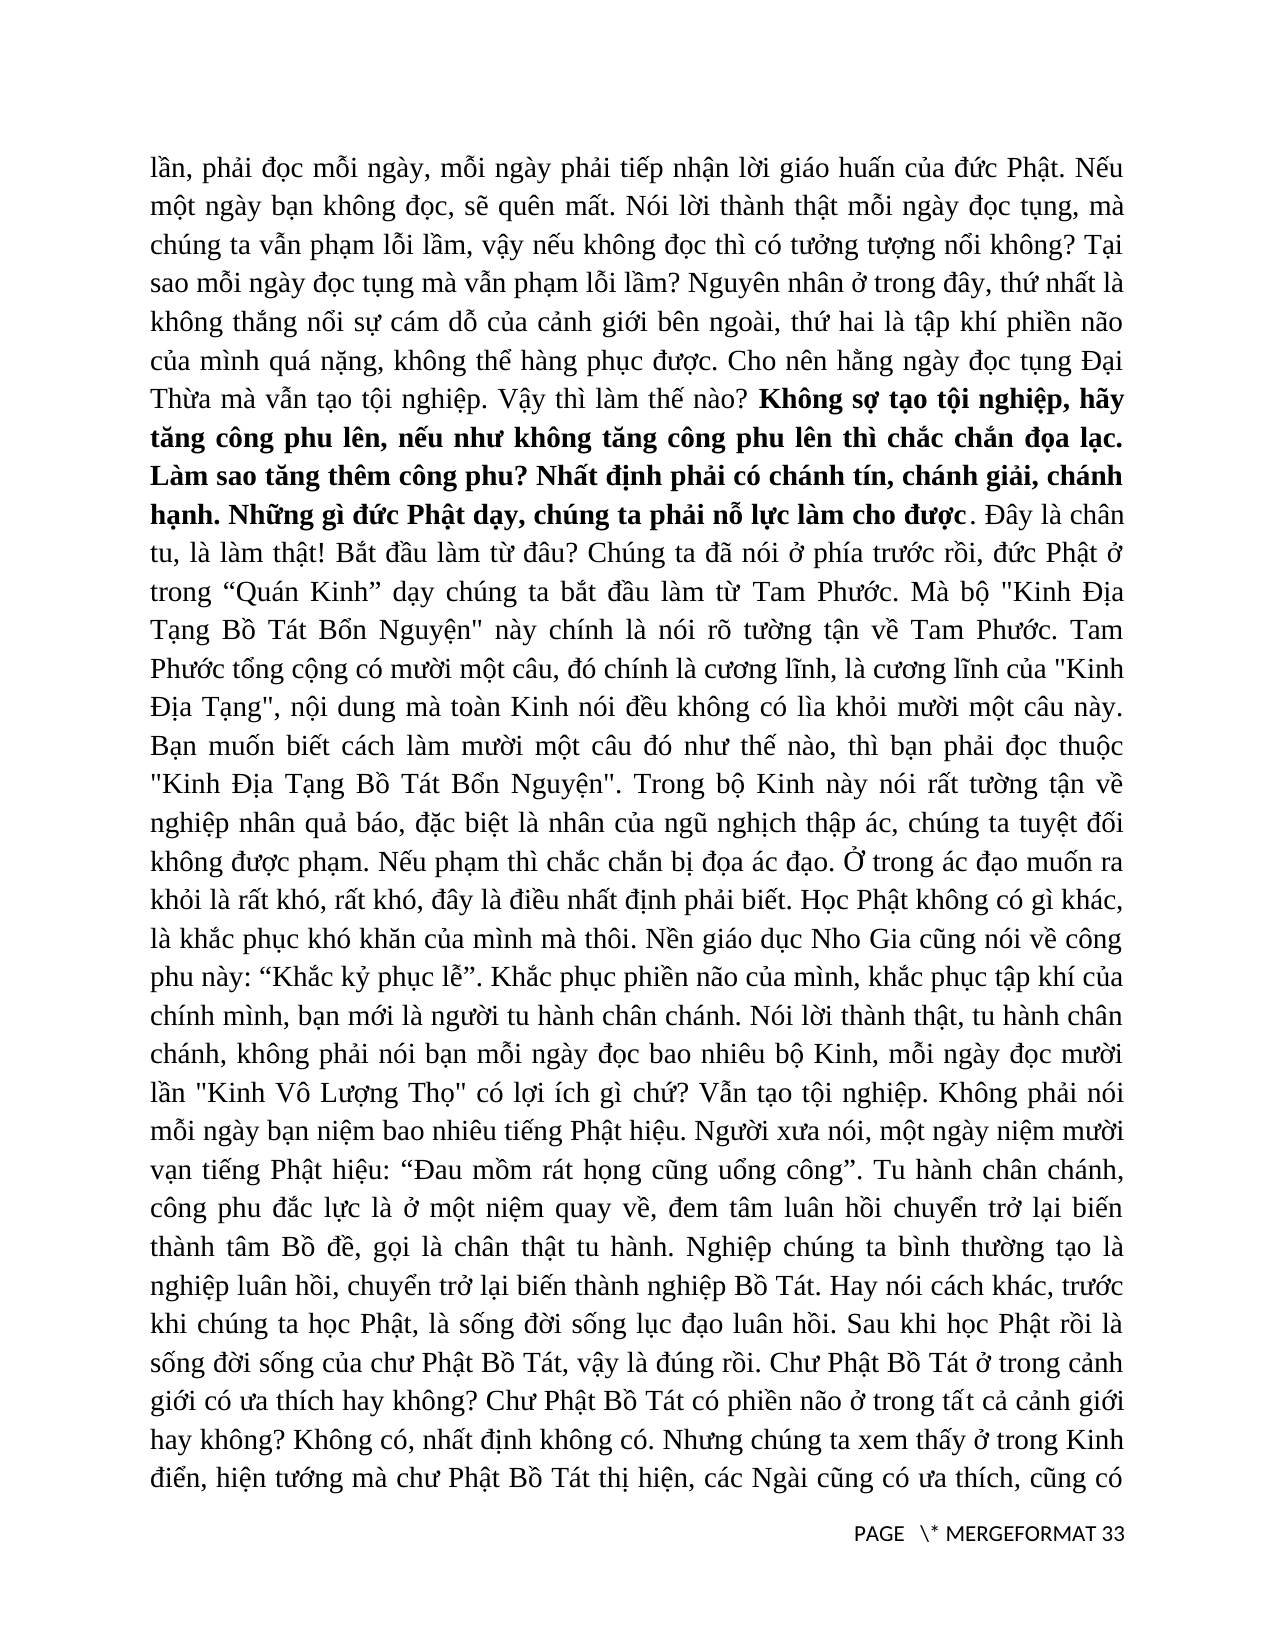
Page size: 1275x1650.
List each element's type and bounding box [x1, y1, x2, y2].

text [150, 150, 1125, 1494]
